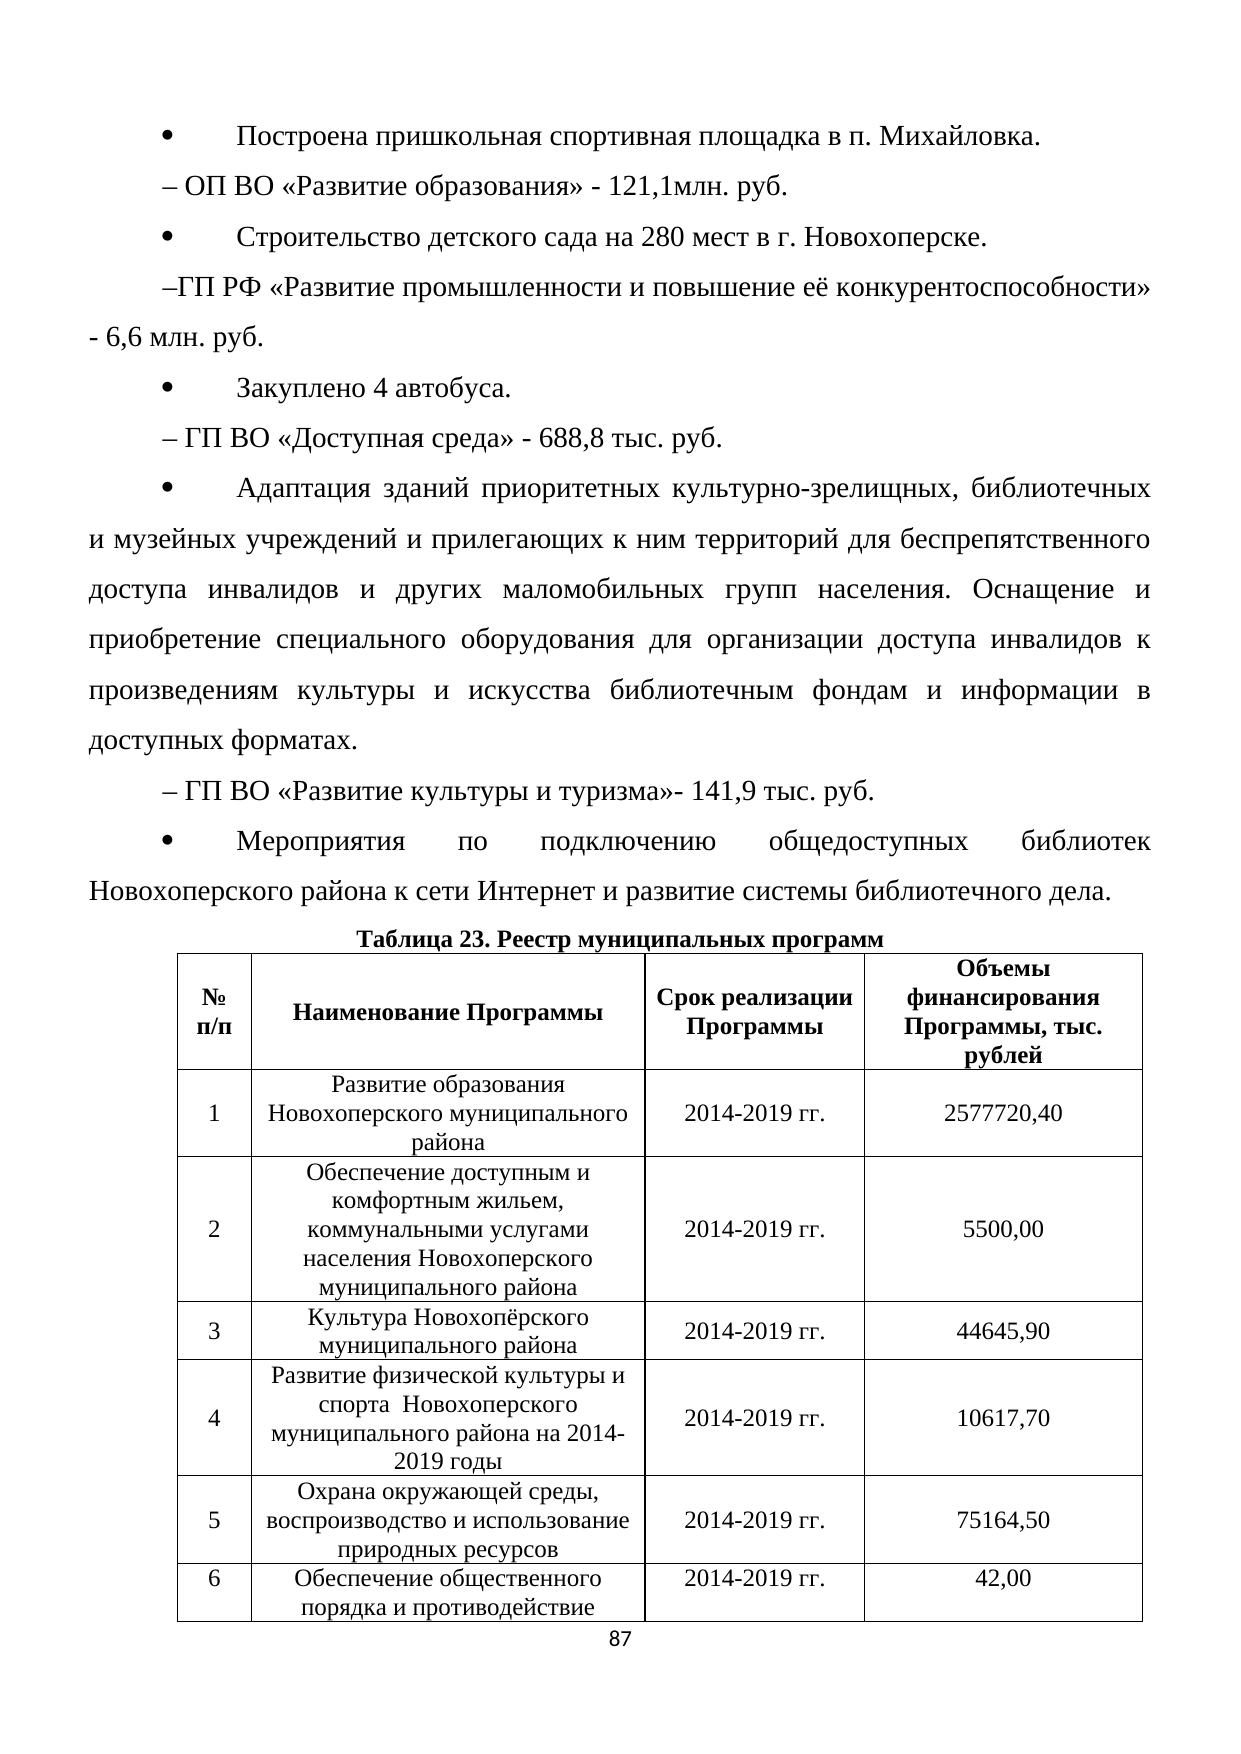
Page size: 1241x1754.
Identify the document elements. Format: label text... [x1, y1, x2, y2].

list Построена пришкольная спортивная площадка в п. Михайловка. [89, 118, 1152, 152]
table_header Объемы финансирования Программы, тыс. рублей [865, 954, 1142, 1068]
table_header № п/п [178, 954, 251, 1068]
table_cell 2577720,40 [865, 1070, 1142, 1156]
table_cell 2014-2019 гг. [646, 1302, 864, 1359]
table_cell 2014-2019 гг. [646, 1360, 864, 1475]
list Строительство детского сада на 280 мест в г. Новохоперске. [89, 219, 1152, 252]
list Мероприятия по подключению общедоступных библиотек Новохоперского района к сети Интернет и развитие системы библиотечного дела. [89, 823, 1152, 907]
text Таблица 23. Реестр муниципальных программ [89, 924, 1152, 952]
table_cell 6 [178, 1564, 251, 1621]
table_cell 75164,50 [865, 1476, 1142, 1562]
table_cell 5 [178, 1476, 251, 1562]
list Закуплено 4 автобуса. [89, 370, 1152, 403]
table_cell 2014-2019 гг. [646, 1564, 864, 1621]
table_cell Обеспечение доступным и комфортным жильем, коммунальными услугами населения Новохоперского муниципального района [252, 1157, 644, 1301]
table_cell 4 [178, 1360, 251, 1475]
table_cell 5500,00 [865, 1157, 1142, 1301]
text – ГП ВО «Доступная среда» - 688,8 тыс. руб. [89, 420, 1152, 454]
table_cell 44645,90 [865, 1302, 1142, 1359]
table_cell 2014-2019 гг. [646, 1070, 864, 1156]
table_cell Развитие образования Новохоперского муниципального района [252, 1070, 644, 1156]
table_header Срок реализации Программы [646, 954, 864, 1068]
table_cell Охрана окружающей среды, воспроизводство и использование природных ресурсов [252, 1476, 644, 1562]
table_cell 3 [178, 1302, 251, 1359]
table_cell Культура Новохопёрского муниципального района [252, 1302, 644, 1359]
text – ОП ВО «Развитие образования» - 121,1млн. руб. [89, 168, 1152, 202]
list Адаптация зданий приоритетных культурно-зрелищных, библиотечных и музейных учреждений и прилегающих к ним территорий для беспрепятственного доступа инвалидов и других маломобильных групп населения. Оснащение и приобретение специального оборудования для организации доступа инвалидов к произведениям культуры и искусства библиотечным фондам и информации в доступных форматах. [89, 471, 1152, 756]
text – ГП ВО «Развитие культуры и туризма»- 141,9 тыс. руб. [89, 773, 1152, 806]
table_cell 42,00 [865, 1564, 1142, 1621]
table_header Наименование Программы [252, 954, 644, 1068]
text –ГП РФ «Развитие промышленности и повышение её конкурентоспособности» - 6,6 млн. руб. [89, 269, 1152, 353]
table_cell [252, 1564, 644, 1621]
table_cell 2 [178, 1157, 251, 1301]
table_cell 10617,70 [865, 1360, 1142, 1475]
table_cell 2014-2019 гг. [646, 1476, 864, 1562]
table_cell Развитие физической культуры и спорта Новохоперского муниципального района на 2014-2019 годы [252, 1360, 644, 1475]
table_cell 2014-2019 гг. [646, 1157, 864, 1301]
table_cell 1 [178, 1070, 251, 1156]
